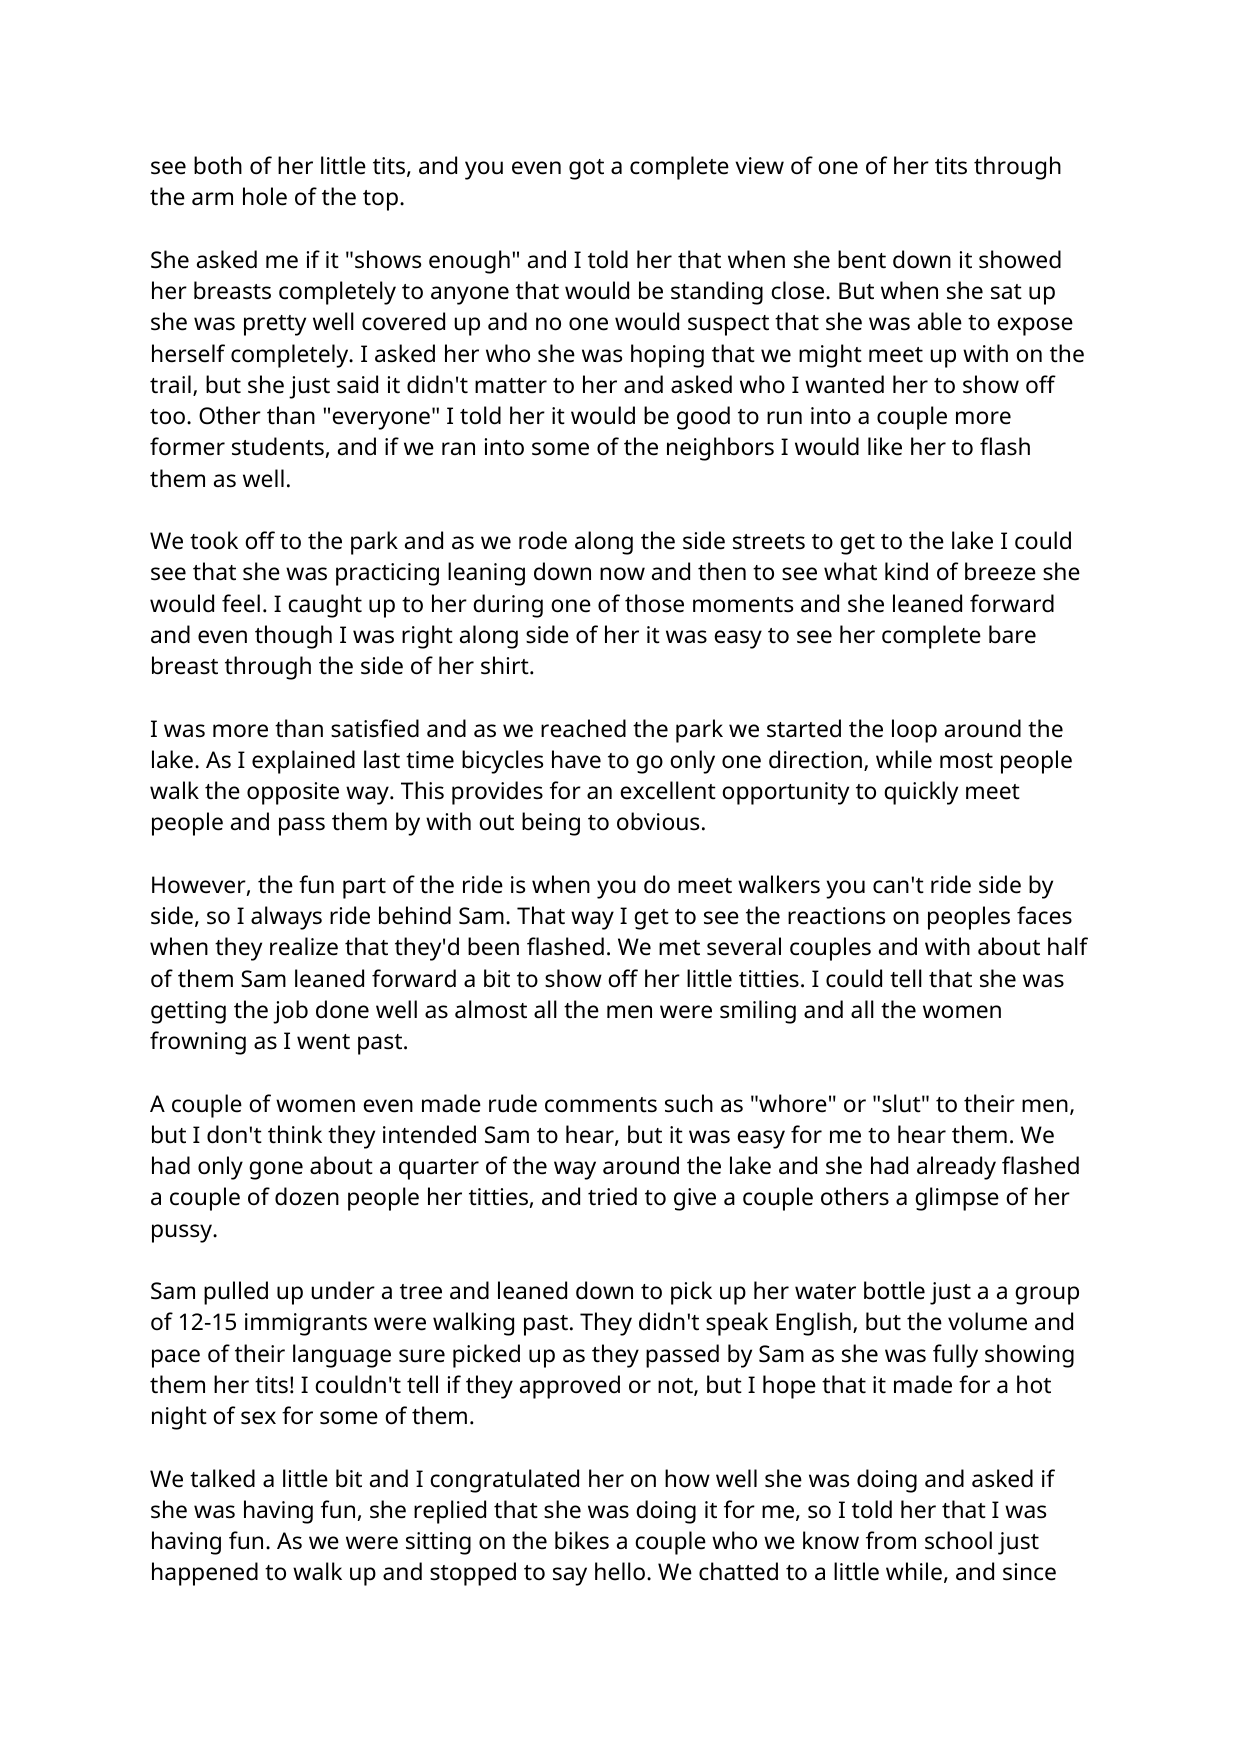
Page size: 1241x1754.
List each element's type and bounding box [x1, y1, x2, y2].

text [150, 150, 1090, 1587]
